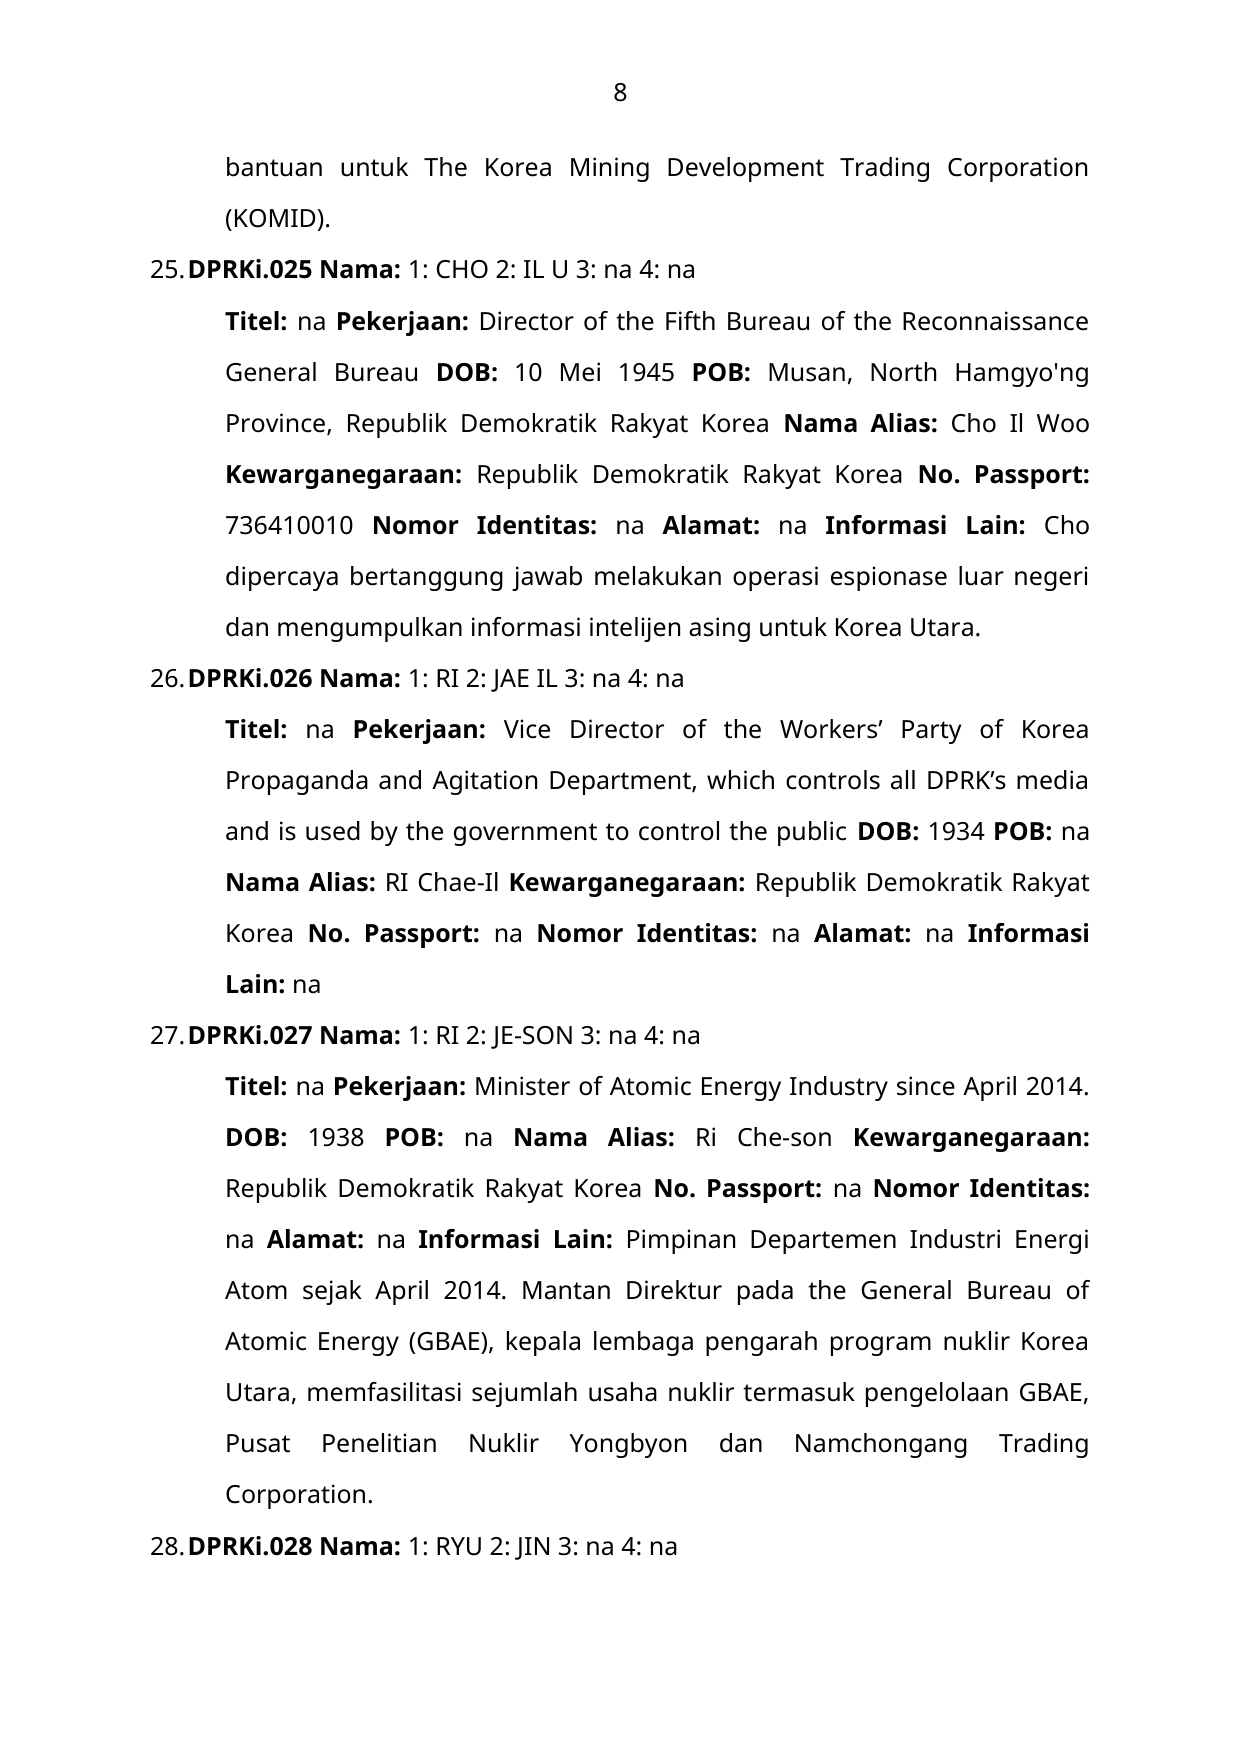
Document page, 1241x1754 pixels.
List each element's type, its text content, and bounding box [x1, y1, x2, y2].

list Titel: na Pekerjaan: Director of the Fifth Bureau of the Reconnaissance General Bureau DOB: 10 Mei 1945 POB: Musan, North Hamgyo'ng Province, Republik Demokratik Rakyat Korea Nama Alias: Cho Il Woo Kewarganegaraan: Republik Demokratik Rakyat Korea No. Passport: 736410010 Nomor Identitas: na Alamat: na Informasi Lain: Cho dipercaya bertanggung jawab melakukan operasi espionase luar negeri dan mengumpulkan informasi intelijen asing untuk Korea Utara. [225, 303, 1090, 643]
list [225, 150, 1090, 235]
list DPRKi.025 Nama: 1: CHO 2: IL U 3: na 4: na [150, 252, 1090, 286]
list Titel: na Pekerjaan: Vice Director of the Workers’ Party of Korea Propaganda and Agitation Department, which controls all DPRK’s media and is used by the government to control the public DOB: 1934 POB: na Nama Alias: RI Chae-Il Kewarganegaraan: Republik Demokratik Rakyat Korea No. Passport: na Nomor Identitas: na Alamat: na Informasi Lain: na [225, 711, 1090, 1001]
list DPRKi.026 Nama: 1: RI 2: JAE IL 3: na 4: na [150, 660, 1090, 694]
list Titel: na Pekerjaan: Minister of Atomic Energy Industry since April 2014. DOB: 1938 POB: na Nama Alias: Ri Che-son Kewarganegaraan: Republik Demokratik Rakyat Korea No. Passport: na Nomor Identitas: na Alamat: na Informasi Lain: Pimpinan Departemen Industri Energi Atom sejak April 2014. Mantan Direktur pada the General Bureau of Atomic Energy (GBAE), kepala lembaga pengarah program nuklir Korea Utara, memfasilitasi sejumlah usaha nuklir termasuk pengelolaan GBAE, Pusat Penelitian Nuklir Yongbyon dan Namchongang Trading Corporation. [225, 1069, 1090, 1511]
list DPRKi.027 Nama: 1: RI 2: JE-SON 3: na 4: na [150, 1018, 1090, 1052]
list DPRKi.028 Nama: 1: RYU 2: JIN 3: na 4: na [150, 1528, 1090, 1562]
